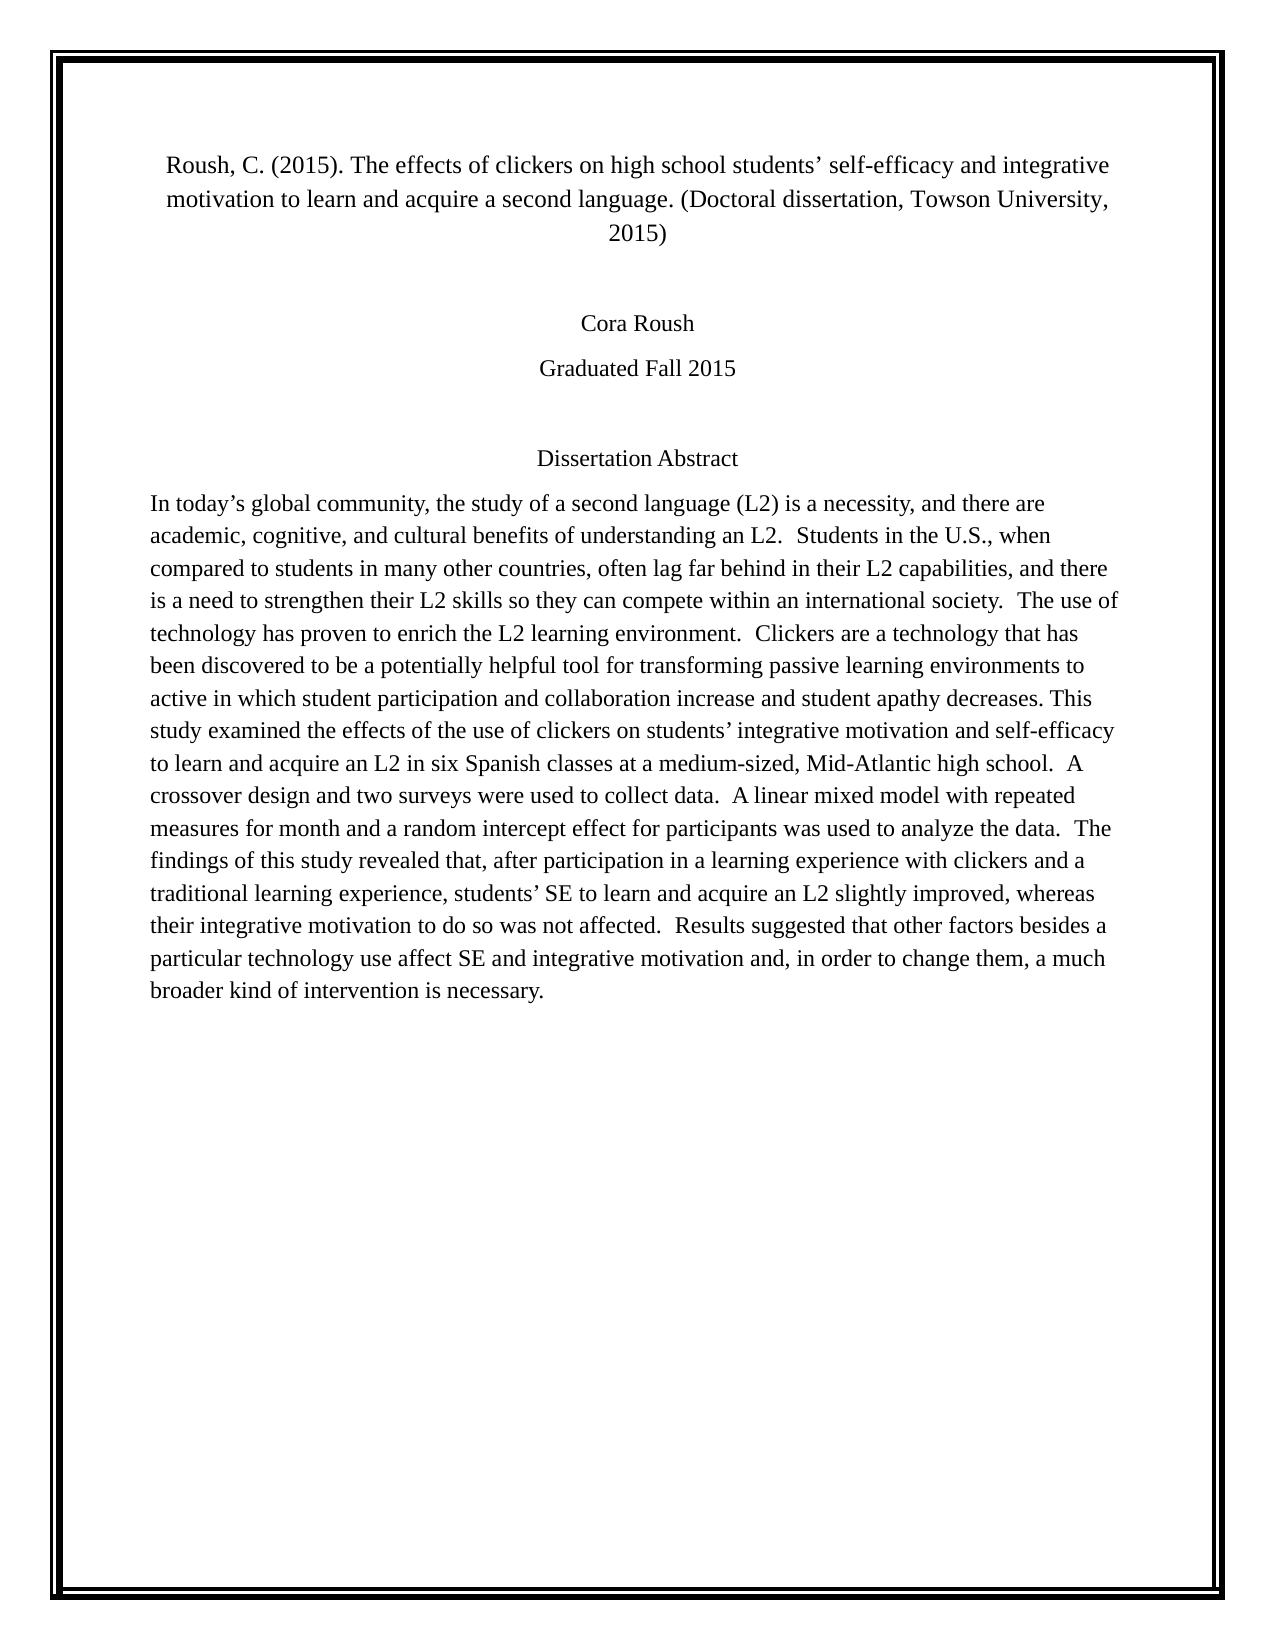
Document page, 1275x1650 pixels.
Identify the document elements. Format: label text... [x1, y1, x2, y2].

text In today’s global community, the study of a second language (L2) is a necessity, and there are academic, cognitive, and cultural benefits of understanding an L2. Students in the U.S., when compared to students in many other countries, often lag far behind in their L2 capabilities, and there is a need to strengthen their L2 skills so they can compete within an international society. The use of technology has proven to enrich the L2 learning environment. Clickers are a technology that has been discovered to be a potentially helpful tool for transforming passive learning environments to active in which student participation and collaboration increase and student apathy decreases. This study examined the effects of the use of clickers on students’ integrative motivation and self-efficacy to learn and acquire an L2 in six Spanish classes at a medium-sized, Mid-Atlantic high school. A crossover design and two surveys were used to collect data. A linear mixed model with repeated measures for month and a random intercept effect for participants was used to analyze the data. The findings of this study revealed that, after participation in a learning experience with clickers and a traditional learning experience, students’ SE to learn and acquire an L2 slightly improved, whereas their integrative motivation to do so was not affected. Results suggested that other factors besides a particular technology use affect SE and integrative motivation and, in order to change them, a much broader kind of intervention is necessary. [150, 489, 1125, 1004]
text Cora Roush [150, 309, 1125, 337]
text Graduated Fall 2015 [150, 354, 1125, 382]
text Dissertation Abstract [150, 444, 1125, 472]
text Roush, C. (2015). The effects of clickers on high school students’ self-efficacy and integrative motivation to learn and acquire a second language. (Doctoral dissertation, Towson University, 2015) [150, 150, 1125, 246]
